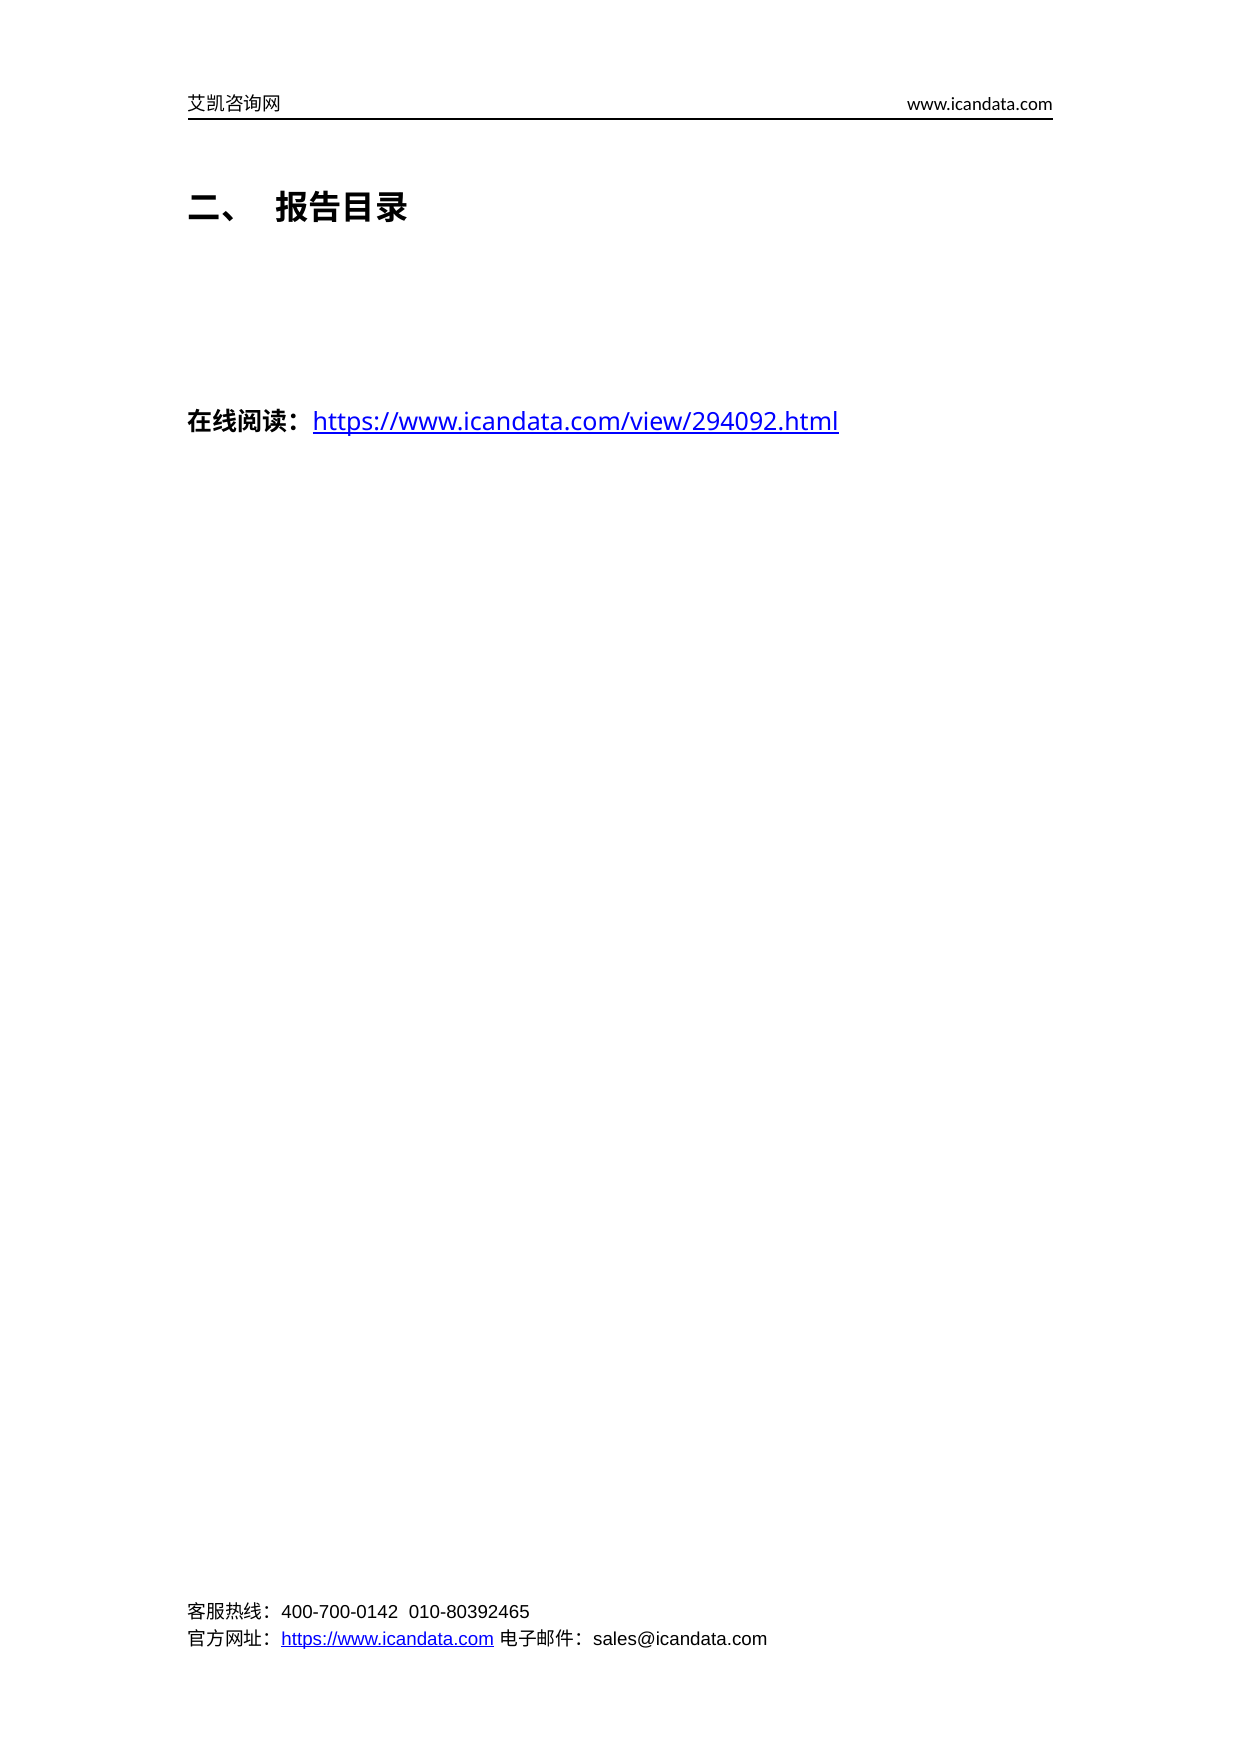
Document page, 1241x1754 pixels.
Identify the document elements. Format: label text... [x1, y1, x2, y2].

text 在线阅读：https://www.icandata.com/view/294092.html [187, 387, 1053, 452]
subtitle 报告目录 [187, 172, 1053, 237]
